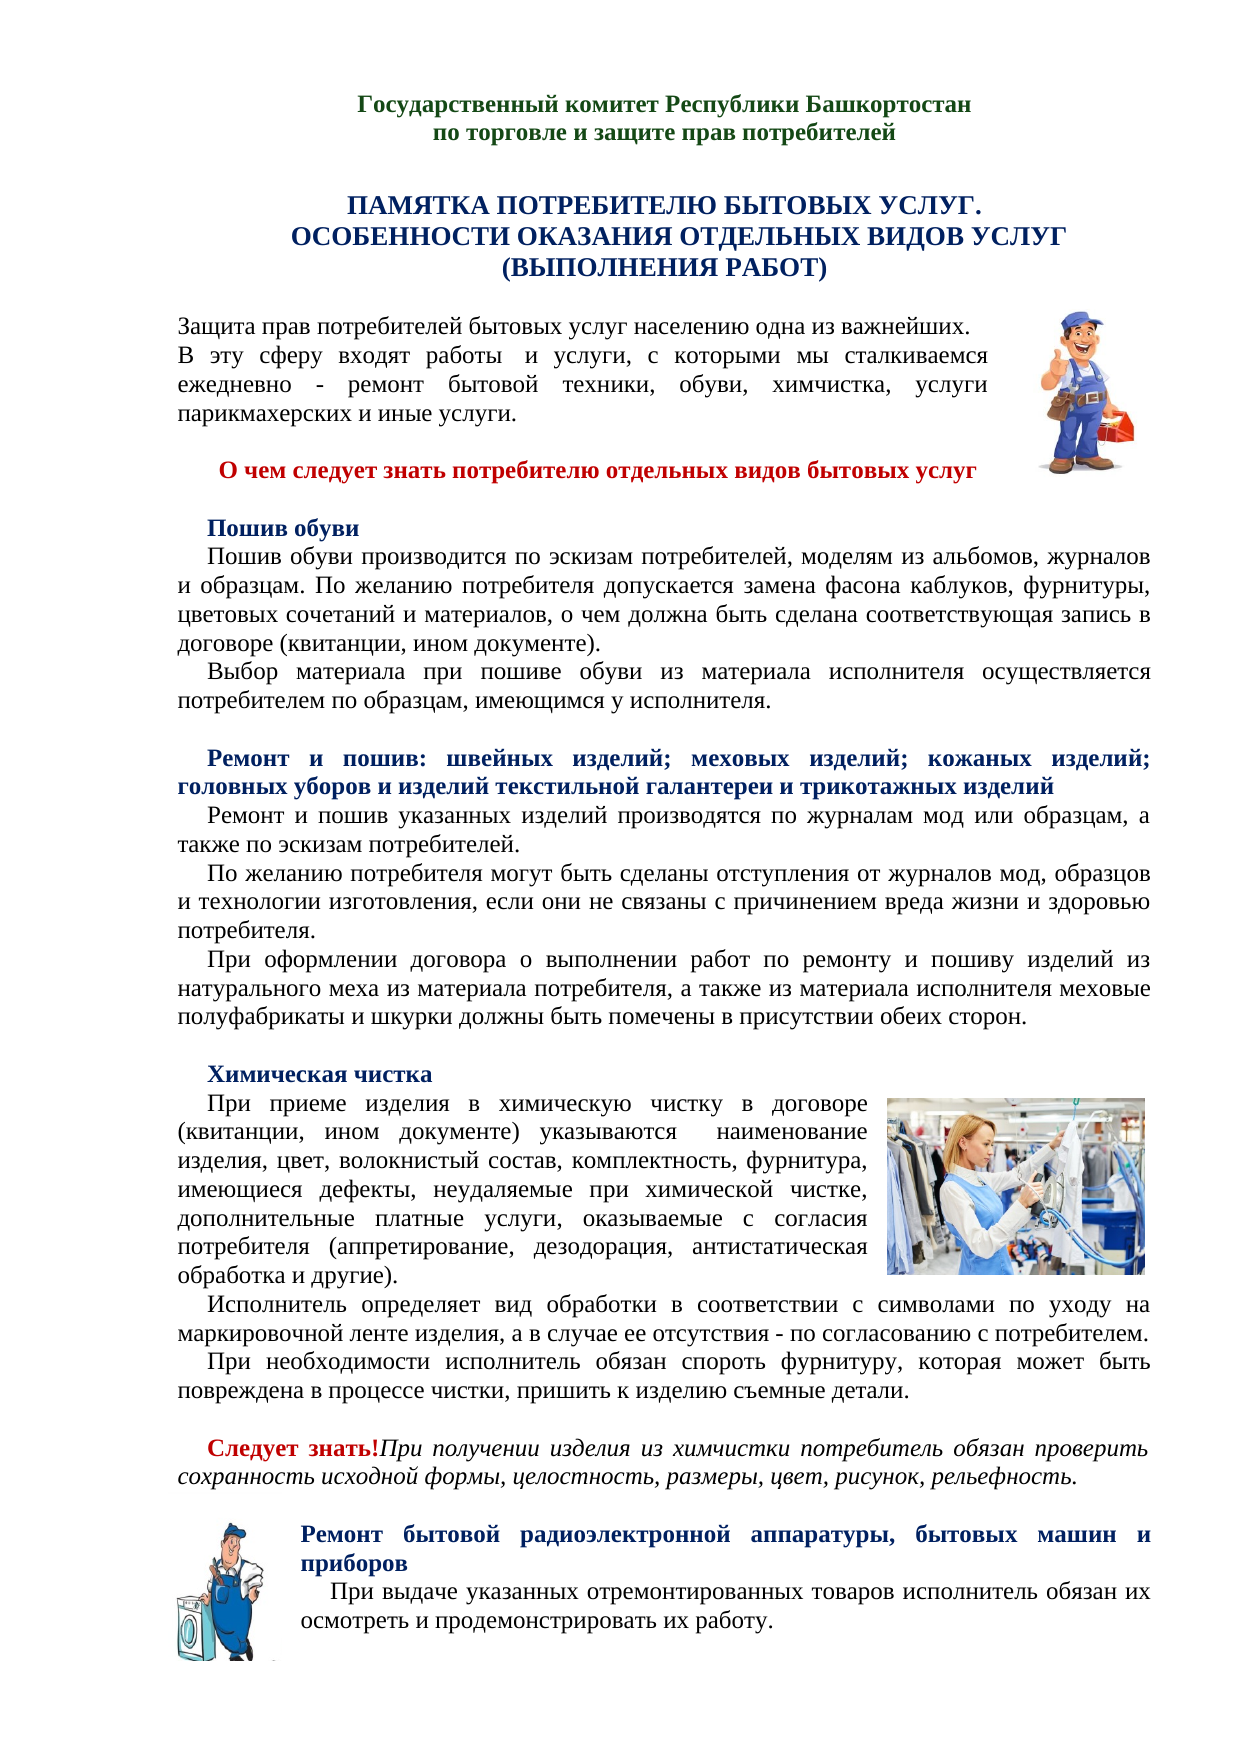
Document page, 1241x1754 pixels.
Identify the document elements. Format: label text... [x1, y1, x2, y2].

text Ремонт и пошив: швейных изделий; меховых изделий; кожаных изделий; головных уборов и изделий текстильной галантереи и трикотажных изделий [177, 743, 1152, 800]
text При оформлении договора о выполнении работ по ремонту и пошиву изделий из натурального меха из материала потребителя, а также из материала исполнителя меховые полуфабрикаты и шкурки должны быть помечены в присутствии обеих сторон. [177, 944, 1152, 1030]
text ПАМЯТКА ПОТРЕБИТЕЛЮ БЫТОВЫХ УСЛУГ. [177, 189, 1152, 220]
text Следует знать!При получении изделия из химчистки потребитель обязан проверить сохранность исходной формы, целостность, размеры, цвет, рисунок, рельефность. [177, 1433, 1152, 1490]
text О чем следует знать потребителю отдельных видов бытовых услуг [177, 455, 1007, 484]
text Химическая чистка [177, 1059, 1152, 1088]
text Ремонт и пошив указанных изделий производятся по журналам мод или образцам, а также по эскизам потребителей. [177, 800, 1152, 858]
text ОСОБЕННОСТИ ОКАЗАНИЯ ОТДЕЛЬНЫХ ВИДОВ УСЛУГ (ВЫПОЛНЕНИЯ РАБОТ) [177, 220, 1152, 283]
text При приеме изделия в химическую чистку в договоре (квитанции, ином документе) указываются наименование изделия, цвет, волокнистый состав, комплектность, фурнитура, имеющиеся дефекты, неудаляемые при химической чистке, дополнительные платные услуги, оказываемые с согласия потребителя (аппретирование, дезодорация, антистатическая обработка и другие). [177, 1088, 1152, 1289]
text Выбор материала при пошиве обуви из материала исполнителя осуществляется потребителем по образцам, имеющимся у исполнителя. [177, 656, 1152, 714]
picture [885, 1098, 1145, 1273]
text При необходимости исполнитель обязан спороть фурнитуру, которая может быть повреждена в процессе чистки, пришить к изделию съемные детали. [177, 1346, 1152, 1404]
text Пошив обуви [177, 513, 1152, 541]
text Исполнитель определяет вид обработки в соответствии с символами по уходу на маркировочной ленте изделия, а в случае ее отсутствия - по согласованию с потребителем. [177, 1289, 1152, 1346]
text Защита прав потребителей бытовых услуг населению одна из важнейших. [177, 311, 1007, 340]
text Государственный комитет Республики Башкортостан [177, 89, 1152, 117]
text В эту сферу входят работы и услуги, с которыми мы сталкиваемся ежедневно - ремонт бытовой техники, обуви, химчистка, услуги парикмахерских и иные услуги. [177, 340, 1007, 426]
picture [1007, 299, 1158, 487]
text по торговле и защите прав потребителей [177, 117, 1152, 146]
picture [166, 1492, 282, 1658]
text По желанию потребителя могут быть сделаны отступления от журналов мод, образцов и технологии изготовления, если они не связаны с причинением вреда жизни и здоровью потребителя. [177, 858, 1152, 944]
text Пошив обуви производится по эскизам потребителей, моделям из альбомов, журналов и образцам. По желанию потребителя допускается замена фасона каблуков, фурнитуры, цветовых сочетаний и материалов, о чем должна быть сделана соответствующая запись в договоре (квитанции, ином документе). [177, 541, 1152, 656]
text Ремонт бытовой радиоэлектронной аппаратуры, бытовых машин и приборов [282, 1519, 1152, 1576]
text При выдаче указанных отремонтированных товаров исполнитель обязан их осмотреть и продемонстрировать их работу. [282, 1576, 1152, 1634]
